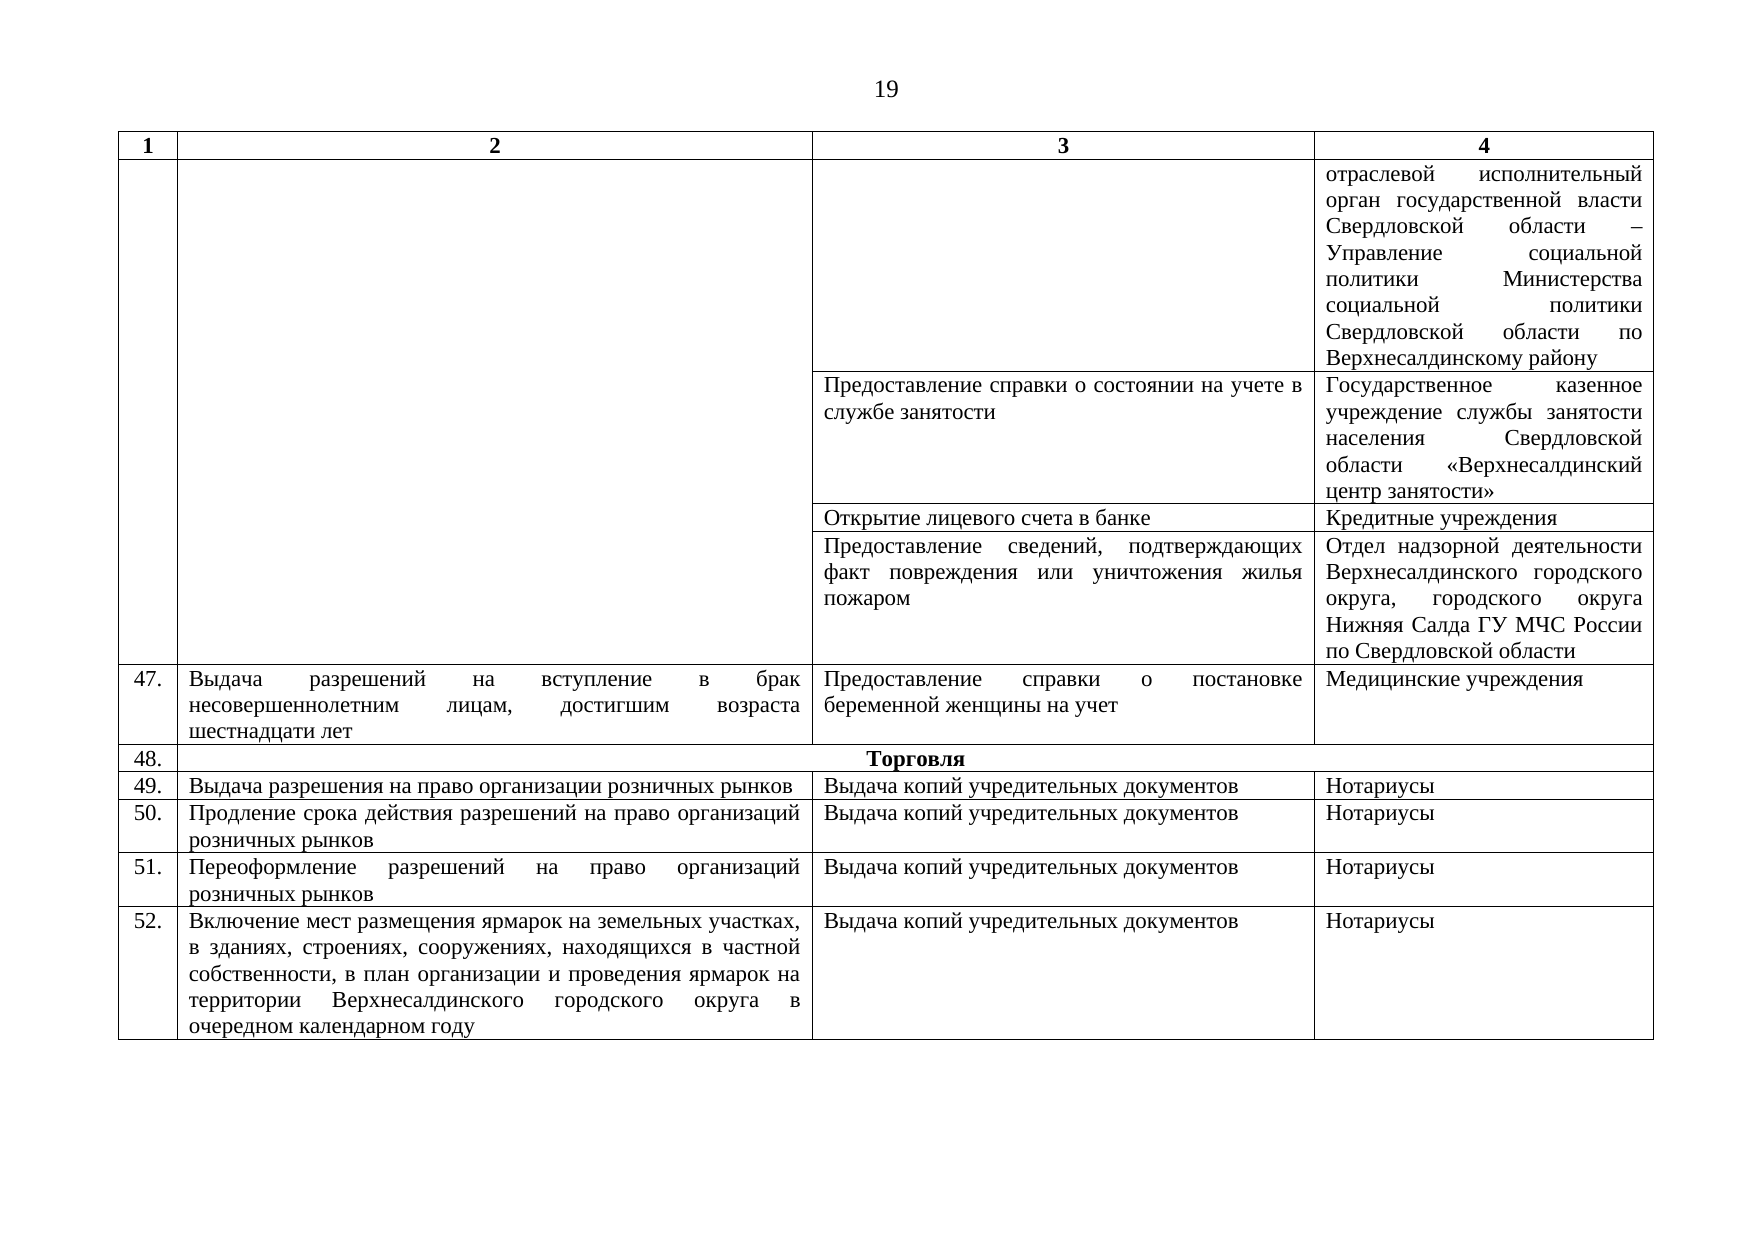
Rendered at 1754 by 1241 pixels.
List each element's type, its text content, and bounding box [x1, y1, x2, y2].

table_cell Предоставление справки о постановке беременной женщины на учет [813, 665, 1314, 744]
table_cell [813, 160, 1314, 371]
table_cell Отдел надзорной деятельности Верхнесалдинского городского округа, городского округа Нижняя Салда ГУ МЧС России по Свердловской области [1315, 532, 1653, 663]
table_cell 50. [119, 800, 177, 852]
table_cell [1315, 160, 1653, 371]
table_cell Нотариусы [1315, 853, 1653, 906]
table_cell 47. [119, 665, 177, 744]
table_cell 49. [119, 772, 177, 798]
table_cell 52. [119, 907, 177, 1039]
table_cell Открытие лицевого счета в банке [813, 504, 1314, 531]
table_cell Нотариусы [1315, 800, 1653, 852]
table_cell Выдача разрешения на право организации розничных рынков [178, 772, 812, 798]
table_cell Выдача копий учредительных документов [813, 772, 1314, 798]
table_cell Медицинские учреждения [1315, 665, 1653, 744]
table_cell Торговля [178, 745, 1653, 771]
table_cell Предоставление сведений, подтверждающих факт повреждения или уничтожения жилья пожаром [813, 532, 1314, 663]
table_header 2 [178, 132, 812, 159]
table_header 3 [813, 132, 1314, 159]
table_cell Кредитные учреждения [1315, 504, 1653, 531]
table_cell Выдача копий учредительных документов [813, 907, 1314, 1039]
table_cell Включение мест размещения ярмарок на земельных участках, в зданиях, строениях, сооружениях, находящихся в частной собственности, в план организации и проведения ярмарок на территории Верхнесалдинского городского округа в очередном календарном году [178, 907, 812, 1039]
table_cell Продление срока действия разрешений на право организаций розничных рынков [178, 800, 812, 852]
table_cell Выдача разрешений на вступление в брак несовершеннолетним лицам, достигшим возраста шестнадцати лет [178, 665, 812, 744]
table_cell Предоставление справки о состоянии на учете в службе занятости [813, 372, 1314, 503]
table_cell Выдача копий учредительных документов [813, 853, 1314, 906]
table_header 4 [1315, 132, 1653, 159]
table_cell Нотариусы [1315, 907, 1653, 1039]
table_cell 48. [119, 745, 177, 771]
table_cell Переоформление разрешений на право организаций розничных рынков [178, 853, 812, 906]
table_cell Государственное казенное учреждение службы занятости населения Свердловской области «Верхнесалдинский центр занятости» [1315, 372, 1653, 503]
table_header 1 [119, 132, 177, 159]
table_cell 51. [119, 853, 177, 906]
table_cell Нотариусы [1315, 772, 1653, 798]
table_cell Выдача копий учредительных документов [813, 800, 1314, 852]
